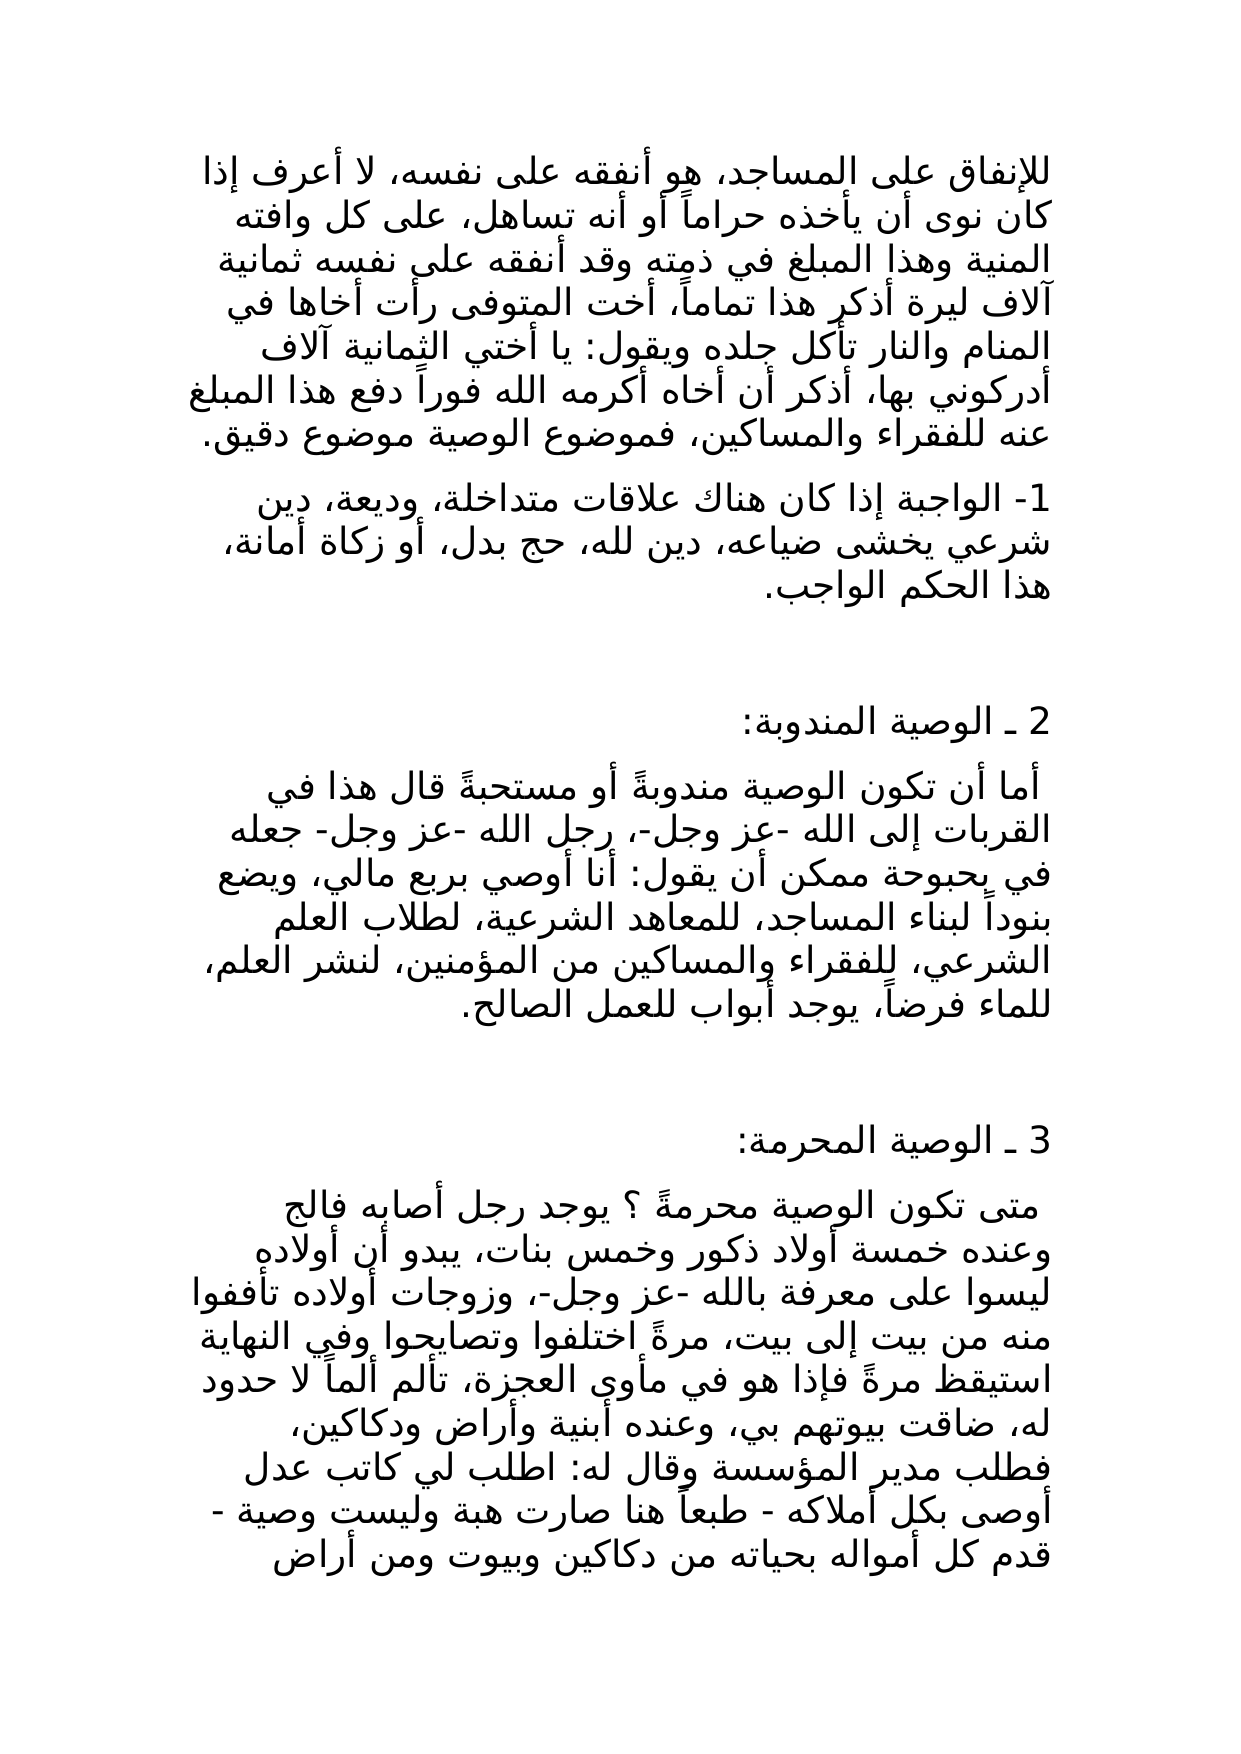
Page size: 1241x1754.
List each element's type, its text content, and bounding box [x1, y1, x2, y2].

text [187, 1183, 1053, 1576]
text 1- الواجبة إذا كان هناك علاقات متداخلة، وديعة، دين شرعي يخشى ضياعه، دين لله، حج بدل، أو زكاة أمانة، هذا الحكم الواجب. [187, 476, 1053, 607]
text 2 ـ الوصية المندوبة: [187, 700, 1053, 744]
text أما أن تكون الوصية مندوبةً أو مستحبةً قال هذا في القربات إلى الله -عز وجل-، رجل الله -عز وجل- جعله في بحبوحة ممكن أن يقول: أنا أوصي بربع مالي، ويضع بنوداً لبناء المساجد، للمعاهد الشرعية، لطلاب العلم الشرعي، للفقراء والمساكين من المؤمنين، لنشر العلم، للماء فرضاً، يوجد أبواب للعمل الصالح. [187, 764, 1053, 1026]
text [187, 150, 1053, 456]
text 3 ـ الوصية المحرمة: [187, 1119, 1053, 1163]
